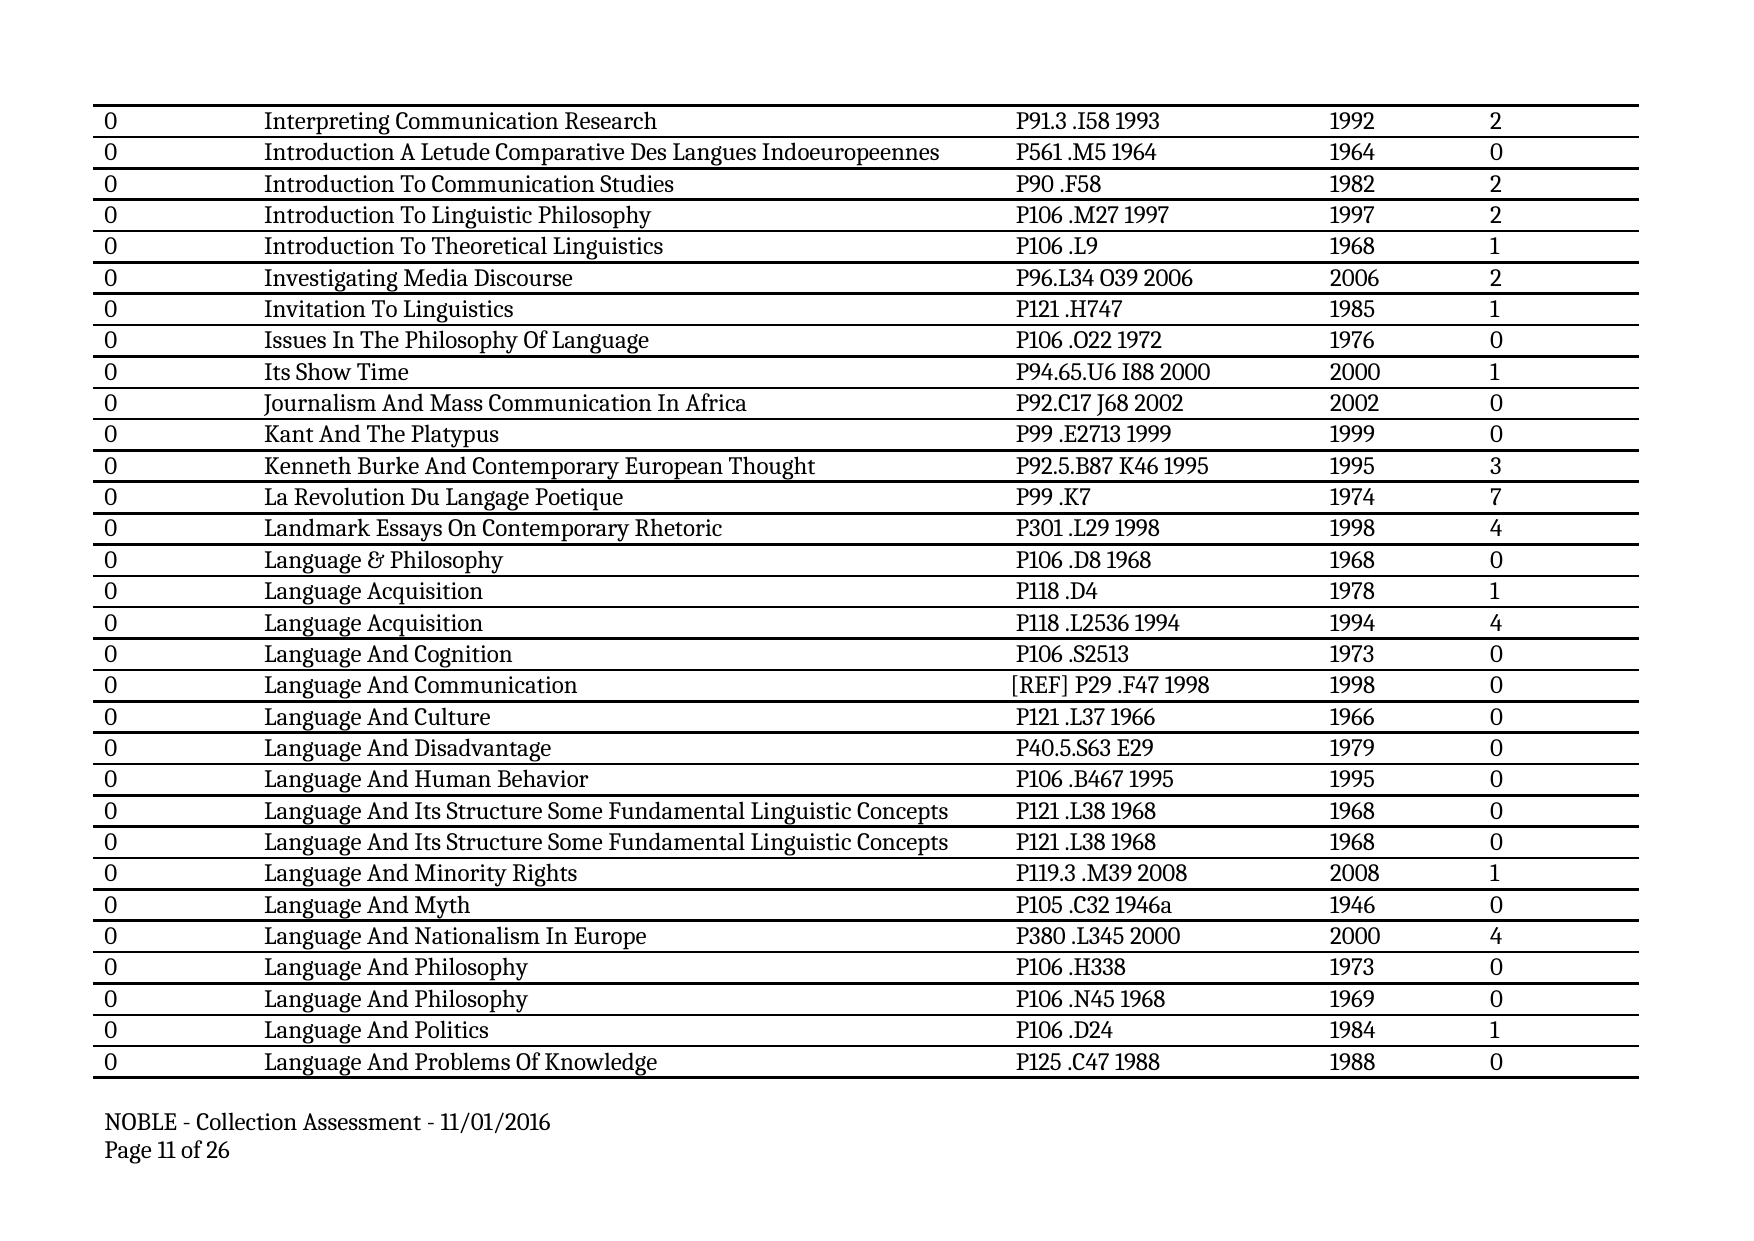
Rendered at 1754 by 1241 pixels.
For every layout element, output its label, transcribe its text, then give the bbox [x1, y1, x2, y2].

table_cell Language And Culture [253, 703, 999, 731]
table_cell 2000 [1319, 358, 1478, 386]
table_cell P105 .C32 1946a [999, 891, 1319, 919]
table_cell 2 [1479, 170, 1638, 198]
table_cell 0 [93, 859, 253, 888]
table_cell Landmark Essays On Contemporary Rhetoric [253, 515, 999, 543]
table_cell P106 .S2513 [999, 640, 1319, 668]
table_cell 0 [1479, 1047, 1638, 1076]
table_cell Introduction A Letude Comparative Des Langues Indoeuropeennes [253, 138, 999, 167]
table_cell P92.C17 J68 2002 [999, 389, 1319, 418]
table_cell 0 [93, 671, 253, 700]
table_cell Invitation To Linguistics [253, 295, 999, 324]
table_cell 1982 [1319, 170, 1478, 198]
table_cell 1968 [1319, 546, 1478, 574]
table_cell P121 .L37 1966 [999, 703, 1319, 731]
table_cell 1 [1479, 295, 1638, 324]
table_cell P121 .L38 1968 [999, 828, 1319, 857]
table_cell 1995 [1319, 452, 1478, 480]
table_cell 1998 [1319, 671, 1478, 700]
table_cell P121 .H747 [999, 295, 1319, 324]
table_cell 0 [93, 358, 253, 386]
table_cell 0 [93, 546, 253, 574]
table_cell Kant And The Platypus [253, 420, 999, 449]
table_cell 1 [1479, 1016, 1638, 1045]
table_cell 0 [93, 1016, 253, 1045]
table_cell 1976 [1319, 326, 1478, 355]
table_cell 0 [1479, 640, 1638, 668]
table_cell 0 [93, 389, 253, 418]
table_cell 1973 [1319, 640, 1478, 668]
table_cell P106 .O22 1972 [999, 326, 1319, 355]
table_cell Kenneth Burke And Contemporary European Thought [253, 452, 999, 480]
table_cell 1973 [1319, 953, 1478, 982]
table_cell 0 [1479, 138, 1638, 167]
table_cell 1968 [1319, 797, 1478, 825]
table_cell 1 [1479, 859, 1638, 888]
table_cell P125 .C47 1988 [999, 1047, 1319, 1076]
table_cell P99 .K7 [999, 483, 1319, 512]
table_cell Language And Human Behavior [253, 765, 999, 794]
table_cell Language Acquisition [253, 577, 999, 606]
table_cell 0 [1479, 546, 1638, 574]
table_cell 4 [1479, 922, 1638, 951]
table_cell P106 .M27 1997 [999, 201, 1319, 229]
table_cell 0 [1479, 797, 1638, 825]
table_cell P99 .E2713 1999 [999, 420, 1319, 449]
table_cell 0 [93, 326, 253, 355]
table_cell 0 [93, 483, 253, 512]
table_cell Language And Politics [253, 1016, 999, 1045]
table_cell Issues In The Philosophy Of Language [253, 326, 999, 355]
table_cell 4 [1479, 608, 1638, 637]
table_cell 1999 [1319, 420, 1478, 449]
table_cell P92.5.B87 K46 1995 [999, 452, 1319, 480]
table_cell P96.L34 O39 2006 [999, 264, 1319, 292]
table_cell [REF] P29 .F47 1998 [999, 671, 1319, 700]
table_cell 0 [1479, 703, 1638, 731]
table_cell 0 [93, 201, 253, 229]
table_cell P106 .D24 [999, 1016, 1319, 1045]
table_cell 0 [1479, 326, 1638, 355]
table_cell Language And Minority Rights [253, 859, 999, 888]
table_cell 1966 [1319, 703, 1478, 731]
table_cell 0 [93, 953, 253, 982]
table_cell Language And Communication [253, 671, 999, 700]
table_cell 1992 [1319, 107, 1478, 136]
table_cell 1988 [1319, 1047, 1478, 1076]
table_cell Language And Myth [253, 891, 999, 919]
table_cell Language And Its Structure Some Fundamental Linguistic Concepts [253, 828, 999, 857]
table_cell 2 [1479, 107, 1638, 136]
table_cell 0 [1479, 389, 1638, 418]
table_cell 0 [93, 515, 253, 543]
table_cell 2002 [1319, 389, 1478, 418]
table_cell P380 .L345 2000 [999, 922, 1319, 951]
table_cell 0 [93, 734, 253, 763]
table_cell 0 [93, 295, 253, 324]
table_cell 7 [1479, 483, 1638, 512]
table_cell 1997 [1319, 201, 1478, 229]
table_cell 0 [93, 138, 253, 167]
table_cell P106 .D8 1968 [999, 546, 1319, 574]
table_cell Language Acquisition [253, 608, 999, 637]
table_cell P301 .L29 1998 [999, 515, 1319, 543]
table_cell Journalism And Mass Communication In Africa [253, 389, 999, 418]
table_cell P91.3 .I58 1993 [999, 107, 1319, 136]
table_cell 0 [93, 577, 253, 606]
table_cell P119.3 .M39 2008 [999, 859, 1319, 888]
table_cell 1995 [1319, 765, 1478, 794]
table_cell Interpreting Communication Research [253, 107, 999, 136]
table_cell Investigating Media Discourse [253, 264, 999, 292]
table_cell Language And Problems Of Knowledge [253, 1047, 999, 1076]
table_cell 0 [1479, 420, 1638, 449]
table_cell 1968 [1319, 232, 1478, 261]
table_cell P106 .H338 [999, 953, 1319, 982]
table_cell 0 [93, 107, 253, 136]
table_cell 0 [93, 420, 253, 449]
table_cell P118 .D4 [999, 577, 1319, 606]
table_cell 2000 [1319, 922, 1478, 951]
table_cell 1984 [1319, 1016, 1478, 1045]
table_cell Introduction To Theoretical Linguistics [253, 232, 999, 261]
table_cell Language And Nationalism In Europe [253, 922, 999, 951]
table_cell 3 [1479, 452, 1638, 480]
table_cell 2008 [1319, 859, 1478, 888]
table_cell 0 [1479, 891, 1638, 919]
table_cell 0 [93, 170, 253, 198]
table_cell P94.65.U6 I88 2000 [999, 358, 1319, 386]
table_cell 0 [1479, 828, 1638, 857]
table_cell P121 .L38 1968 [999, 797, 1319, 825]
table_cell Introduction To Communication Studies [253, 170, 999, 198]
table_cell 0 [1479, 671, 1638, 700]
table_cell 0 [93, 765, 253, 794]
table_cell 1964 [1319, 138, 1478, 167]
table_cell 0 [93, 797, 253, 825]
table_cell 0 [93, 703, 253, 731]
table_cell 1 [1479, 577, 1638, 606]
table_cell 0 [93, 1047, 253, 1076]
table_cell 0 [1479, 734, 1638, 763]
table_cell P40.5.S63 E29 [999, 734, 1319, 763]
table_cell 0 [93, 264, 253, 292]
table_cell Language And Disadvantage [253, 734, 999, 763]
table_cell La Revolution Du Langage Poetique [253, 483, 999, 512]
table_cell 0 [93, 828, 253, 857]
table_cell 1946 [1319, 891, 1478, 919]
table_cell Language And Cognition [253, 640, 999, 668]
table_cell 1 [1479, 232, 1638, 261]
table_cell P561 .M5 1964 [999, 138, 1319, 167]
table_cell 0 [93, 452, 253, 480]
table_cell 2006 [1319, 264, 1478, 292]
table_cell P90 .F58 [999, 170, 1319, 198]
table_cell 1998 [1319, 515, 1478, 543]
table_cell Language And Philosophy [253, 985, 999, 1013]
table_cell 0 [93, 640, 253, 668]
table_cell Its Show Time [253, 358, 999, 386]
table_cell 1994 [1319, 608, 1478, 637]
table_cell 0 [1479, 765, 1638, 794]
table_cell P118 .L2536 1994 [999, 608, 1319, 637]
table_cell 0 [93, 891, 253, 919]
table_cell 2 [1479, 264, 1638, 292]
table_cell Language And Philosophy [253, 953, 999, 982]
table_cell P106 .N45 1968 [999, 985, 1319, 1013]
table_cell 2 [1479, 201, 1638, 229]
table_cell Introduction To Linguistic Philosophy [253, 201, 999, 229]
table_cell 0 [93, 985, 253, 1013]
table_cell 1985 [1319, 295, 1478, 324]
table_cell 1978 [1319, 577, 1478, 606]
table_cell 0 [93, 608, 253, 637]
table_cell 1979 [1319, 734, 1478, 763]
table_cell 1969 [1319, 985, 1478, 1013]
table_cell 1 [1479, 358, 1638, 386]
table_cell 0 [93, 922, 253, 951]
table_cell P106 .B467 1995 [999, 765, 1319, 794]
table_cell Language & Philosophy [253, 546, 999, 574]
table_cell 1968 [1319, 828, 1478, 857]
table_cell 1974 [1319, 483, 1478, 512]
table_cell 0 [93, 232, 253, 261]
table_cell Language And Its Structure Some Fundamental Linguistic Concepts [253, 797, 999, 825]
table_cell P106 .L9 [999, 232, 1319, 261]
table_cell 0 [1479, 985, 1638, 1013]
table_cell 0 [1479, 953, 1638, 982]
table_cell 4 [1479, 515, 1638, 543]
